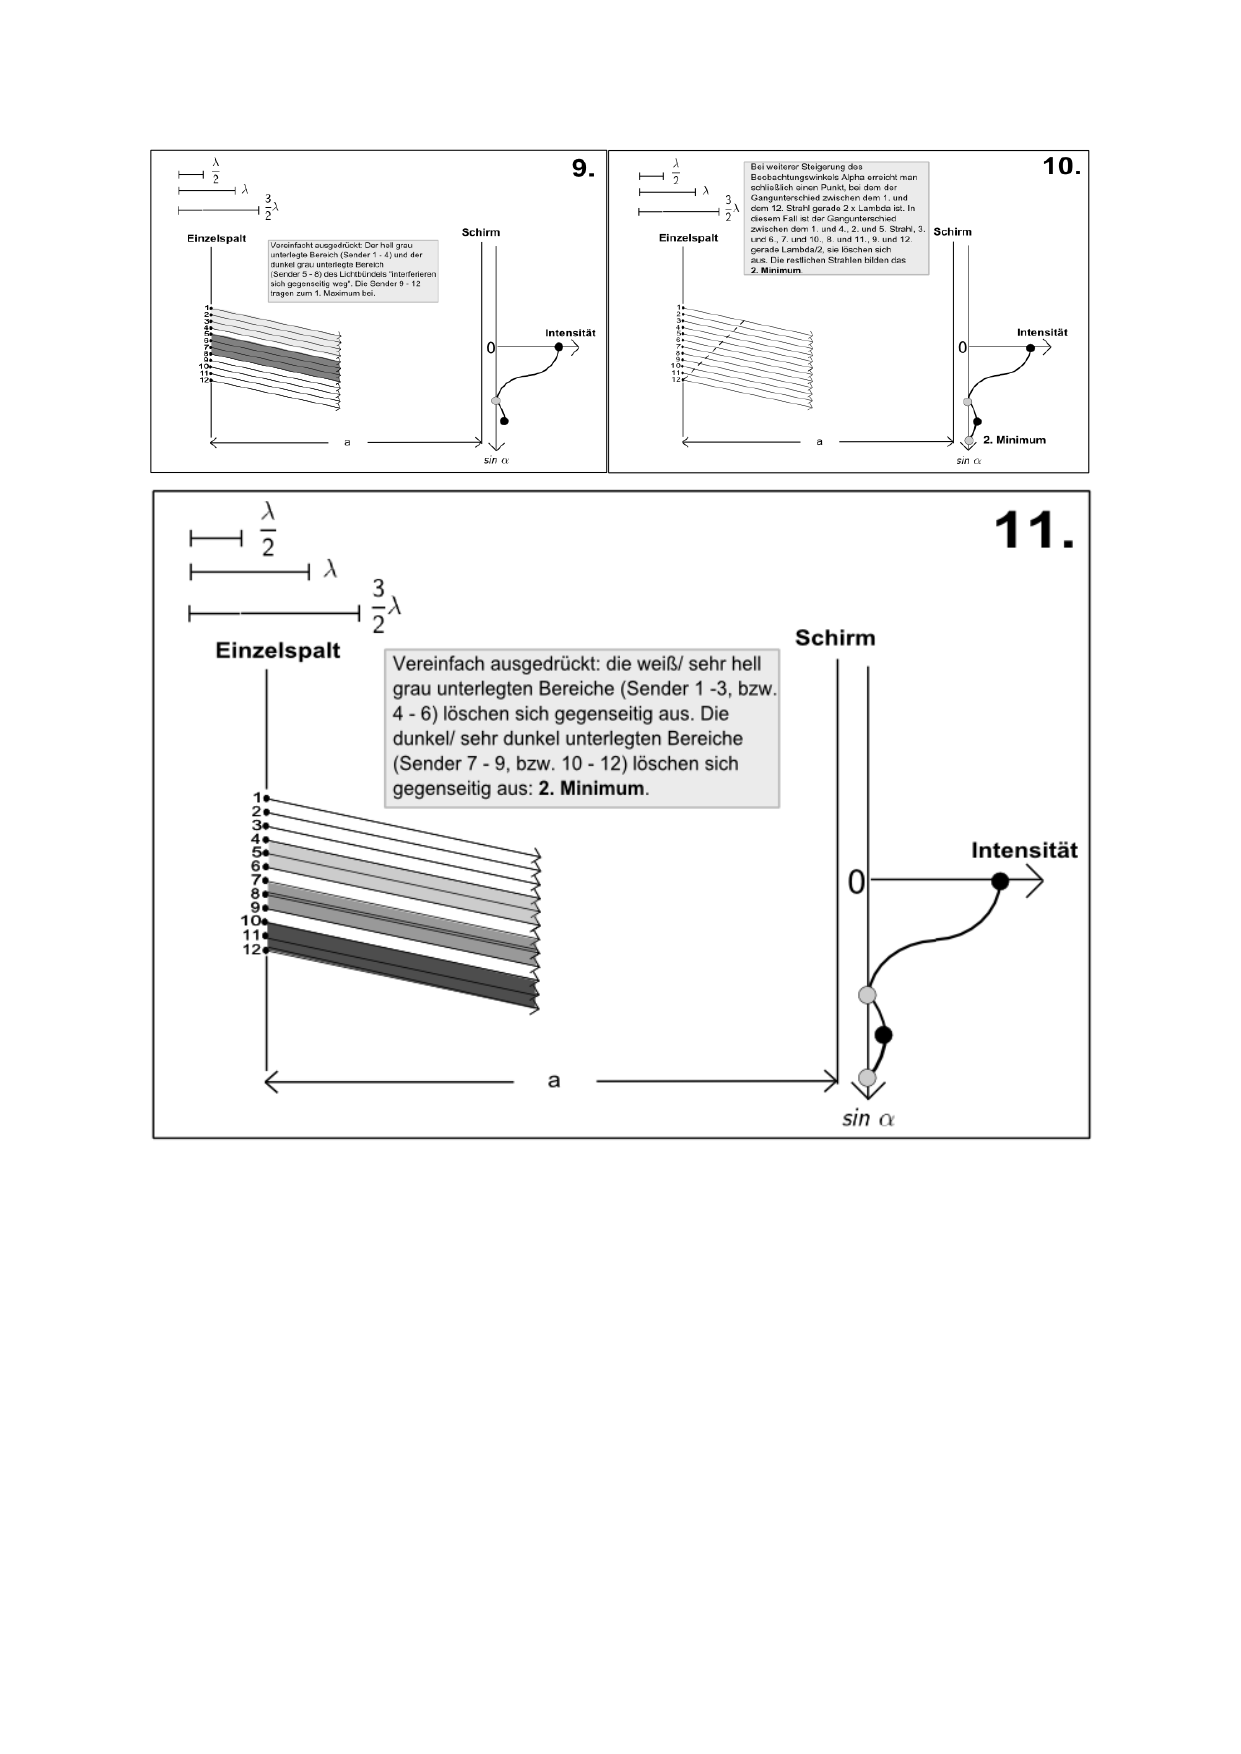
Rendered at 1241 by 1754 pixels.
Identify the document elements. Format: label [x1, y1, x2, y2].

picture [147, 147, 1093, 477]
picture [147, 485, 1093, 1144]
